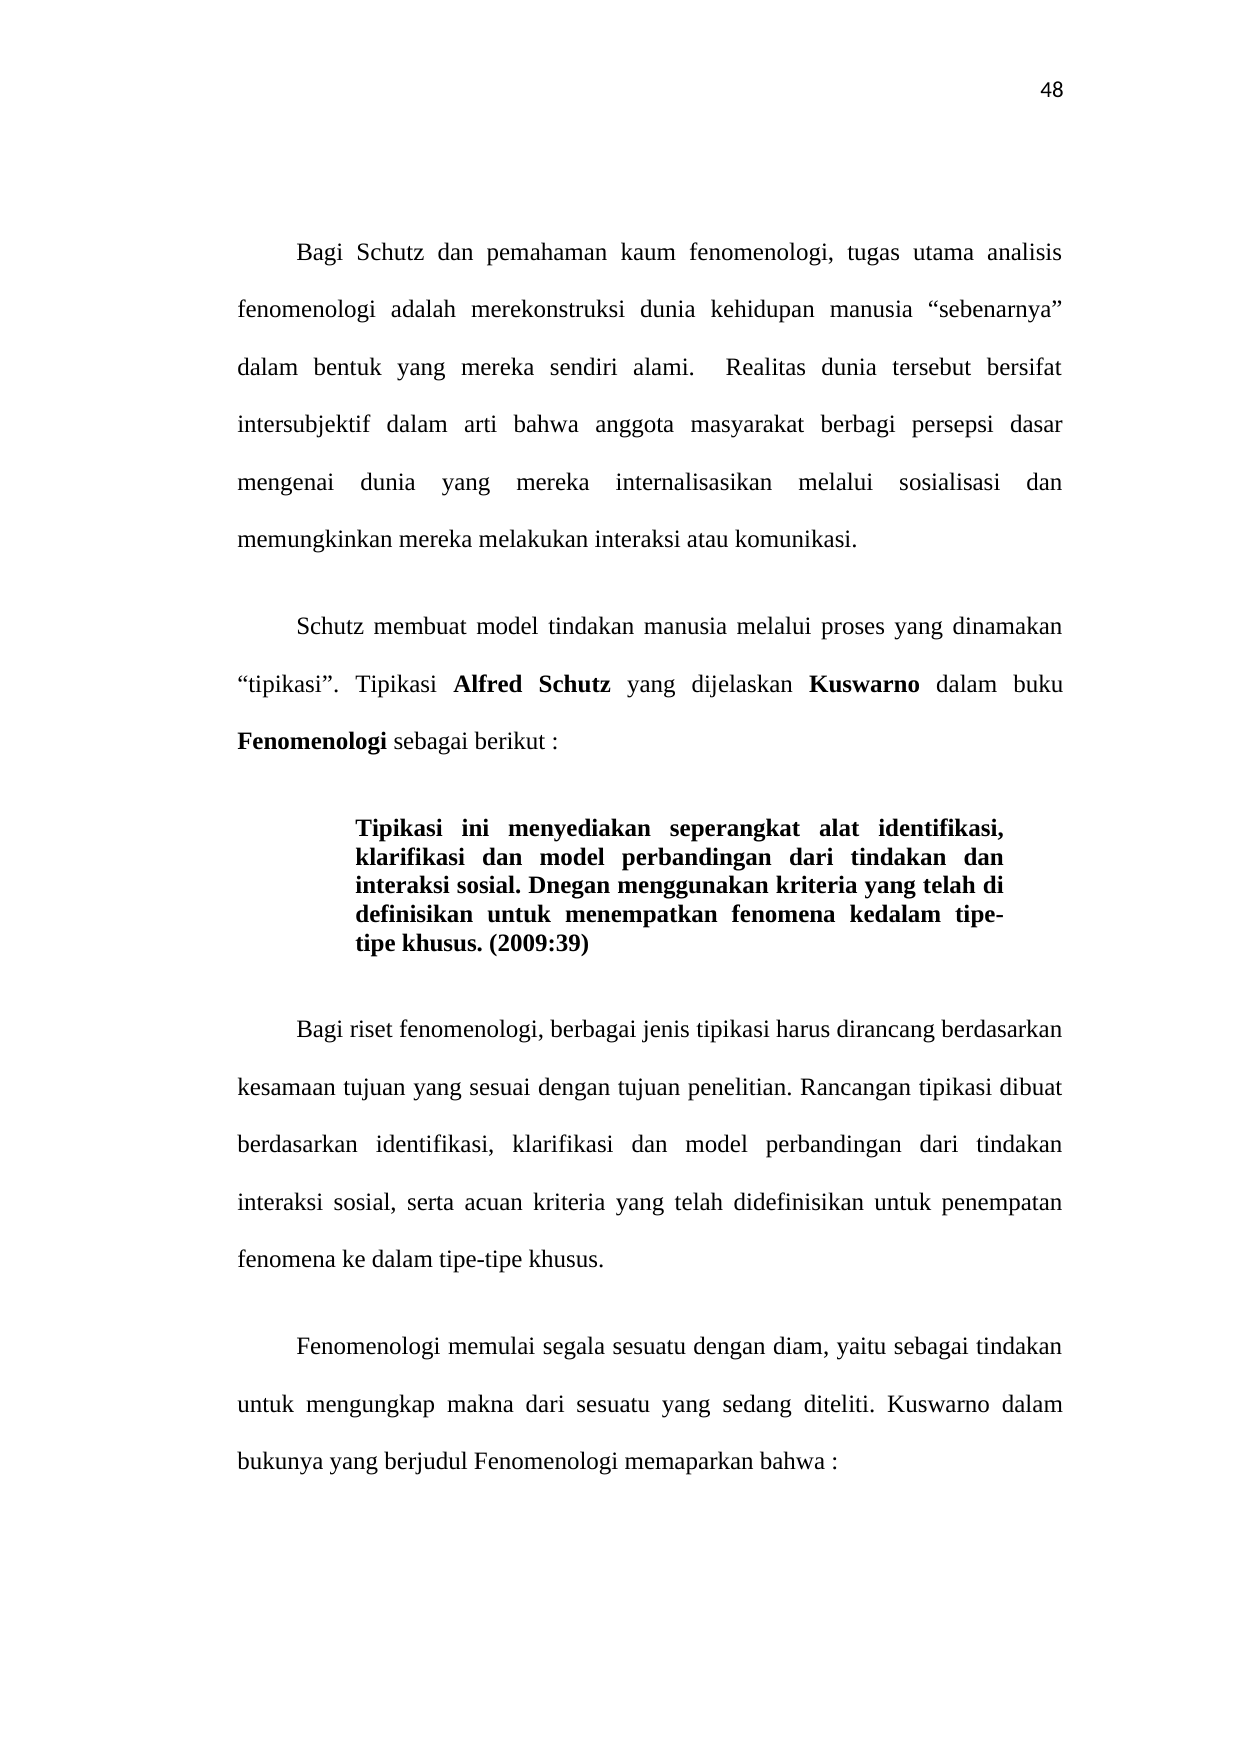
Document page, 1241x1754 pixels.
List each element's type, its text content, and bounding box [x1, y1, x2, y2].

text Fenomenologi memulai segala sesuatu dengan diam, yaitu sebagai tindakan untuk mengungkap makna dari sesuatu yang sedang diteliti. Kuswarno dalam bukunya yang berjudul Fenomenologi memaparkan bahwa : [237, 1331, 1063, 1475]
text Bagi riset fenomenologi, berbagai jenis tipikasi harus dirancang berdasarkan kesamaan tujuan yang sesuai dengan tujuan penelitian. Rancangan tipikasi dibuat berdasarkan identifikasi, klarifikasi dan model perbandingan dari tindakan interaksi sosial, serta acuan kriteria yang telah didefinisikan untuk penempatan fenomena ke dalam tipe-tipe khusus. [237, 1014, 1063, 1273]
text Schutz membuat model tindakan manusia melalui proses yang dinamakan “tipikasi”. Tipikasi Alfred Schutz yang dijelaskan Kuswarno dalam buku Fenomenologi sebagai berikut : [237, 611, 1063, 755]
text Tipikasi ini menyediakan seperangkat alat identifikasi, klarifikasi dan model perbandingan dari tindakan dan interaksi sosial. Dnegan menggunakan kriteria yang telah di definisikan untuk menempatkan fenomena kedalam tipe-tipe khusus. (2009:39) [355, 813, 1004, 957]
text Bagi Schutz dan pemahaman kaum fenomenologi, tugas utama analisis fenomenologi adalah merekonstruksi dunia kehidupan manusia “sebenarnya” dalam bentuk yang mereka sendiri alami. Realitas dunia tersebut bersifat intersubjektif dalam arti bahwa anggota masyarakat berbagi persepsi dasar mengenai dunia yang mereka internalisasikan melalui sosialisasi dan memungkinkan mereka melakukan interaksi atau komunikasi. [237, 237, 1063, 553]
